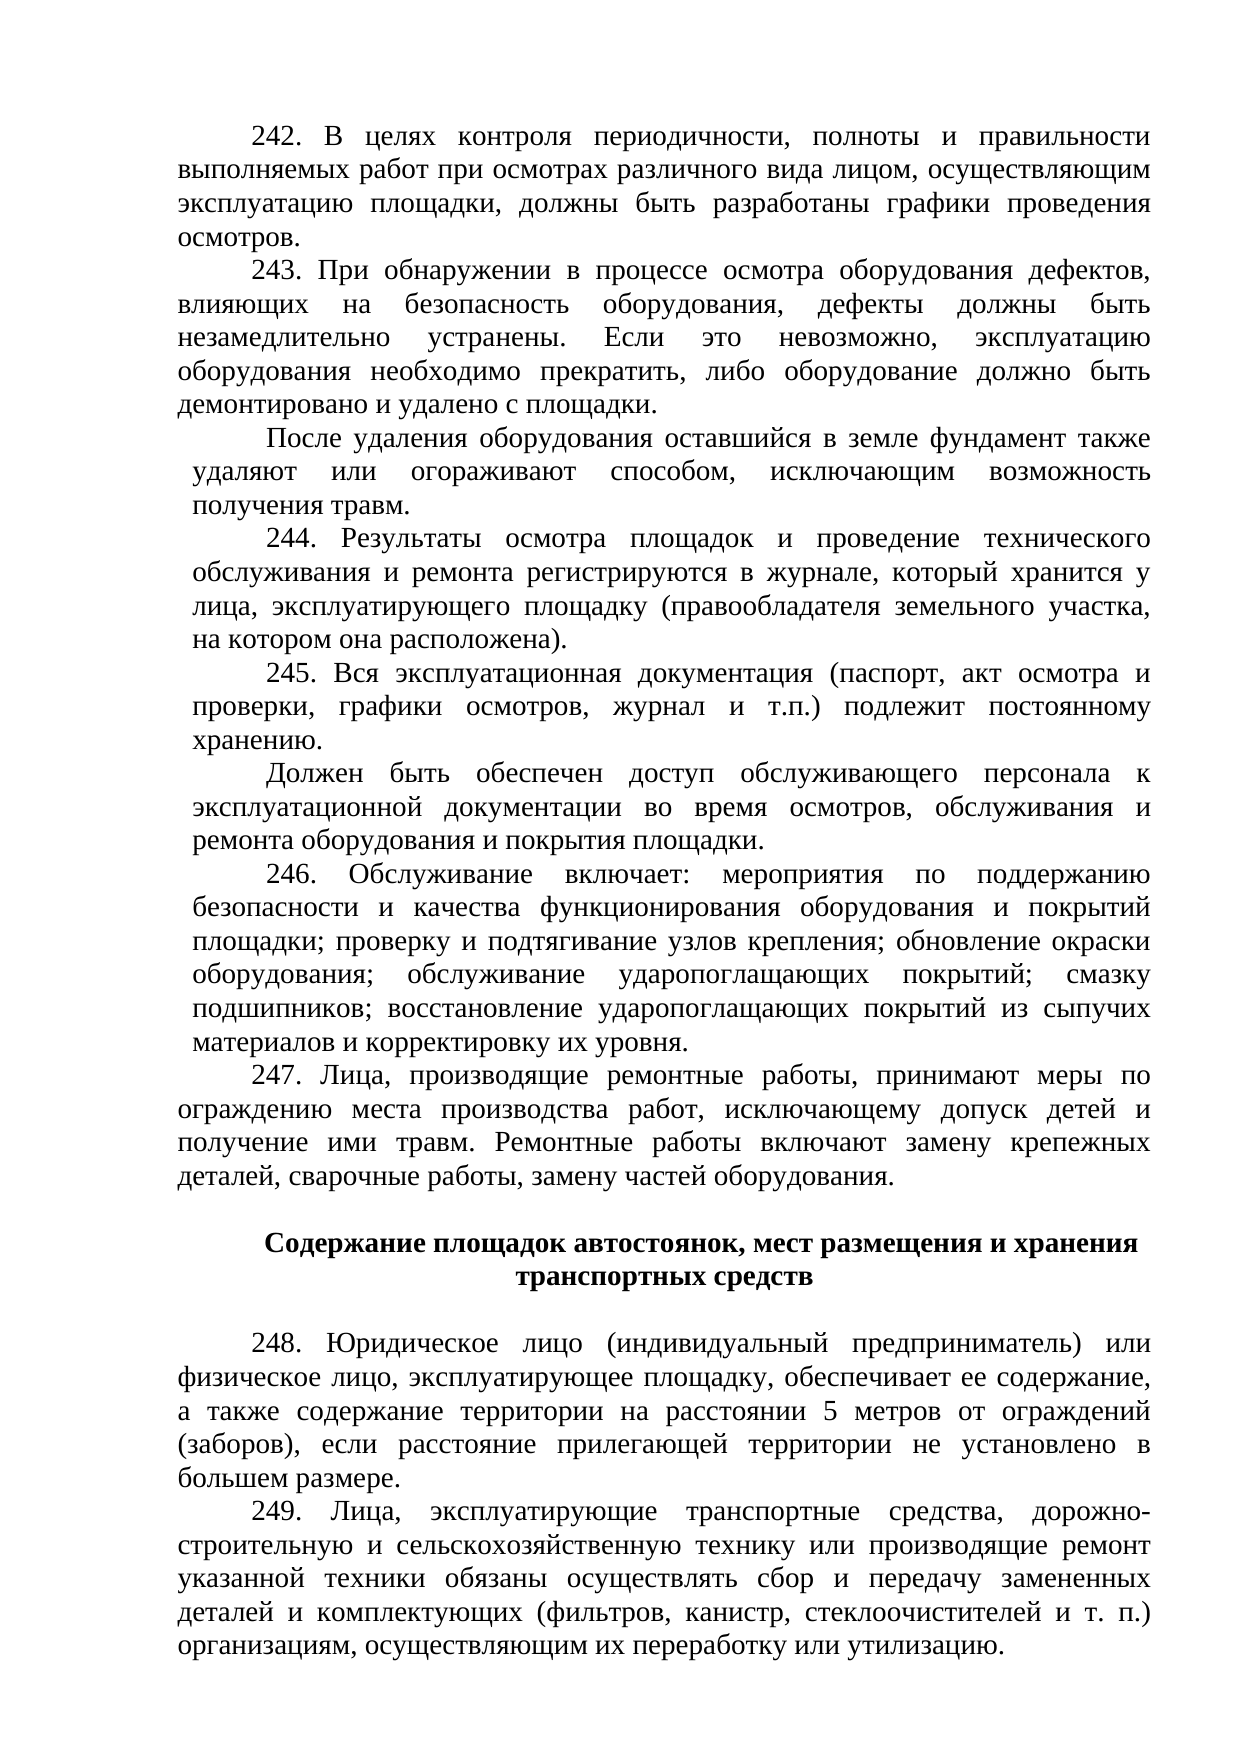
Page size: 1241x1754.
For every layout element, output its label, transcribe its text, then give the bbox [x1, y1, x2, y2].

text После удаления оборудования оставшийся в земле фундамент также удаляют или огораживают способом, исключающим возможность получения травм. [192, 420, 1152, 521]
text 242. В целях контроля периодичности, полноты и правильности выполняемых работ при осмотрах различного вида лицом, осуществляющим эксплуатацию площадки, должны быть разработаны графики проведения осмотров. [177, 118, 1152, 252]
text 244. Результаты осмотра площадок и проведение технического обслуживания и ремонта регистрируются в журнале, который хранится у лица, эксплуатирующего площадку (правообладателя земельного участка, на котором она расположена). [192, 521, 1152, 655]
text 248. Юридическое лицо (индивидуальный предприниматель) или физическое лицо, эксплуатирующее площадку, обеспечивает ее содержание, а также содержание территории на расстоянии 5 метров от ограждений (заборов), если расстояние прилегающей территории не установлено в большем размере. [177, 1326, 1152, 1493]
text 247. Лица, производящие ремонтные работы, принимают меры по ограждению места производства работ, исключающему допуск детей и получение ими травм. Ремонтные работы включают замену крепежных деталей, сварочные работы, замену частей оборудования. [177, 1057, 1152, 1191]
text 243. При обнаружении в процессе осмотра оборудования дефектов, влияющих на безопасность оборудования, дефекты должны быть незамедлительно устранены. Если это невозможно, эксплуатацию оборудования необходимо прекратить, либо оборудование должно быть демонтировано и удалено с площадки. [177, 252, 1152, 420]
text 245. Вся эксплуатационная документация (паспорт, акт осмотра и проверки, графики осмотров, журнал и т.п.) подлежит постоянному хранению. [192, 655, 1152, 755]
list Содержание площадок автостоянок, мест размещения и хранения транспортных средств [177, 1225, 1152, 1292]
text 246. Обслуживание включает: мероприятия по поддержанию безопасности и качества функционирования оборудования и покрытий площадки; проверку и подтягивание узлов крепления; обновление окраски оборудования; обслуживание ударопоглащающих покрытий; смазку подшипников; восстановление ударопоглащающих покрытий из сыпучих материалов и корректировку их уровня. [192, 856, 1152, 1057]
text 249. Лица, эксплуатирующие транспортные средства, дорожно-строительную и сельскохозяйственную технику или производящие ремонт указанной техники обязаны осуществлять сбор и передачу замененных деталей и комплектующих (фильтров, канистр, стеклоочистителей и т. п.) организациям, осуществляющим их переработку или утилизацию. [177, 1493, 1152, 1661]
text Должен быть обеспечен доступ обслуживающего персонала к эксплуатационной документации во время осмотров, обслуживания и ремонта оборудования и покрытия площадки. [192, 755, 1152, 856]
